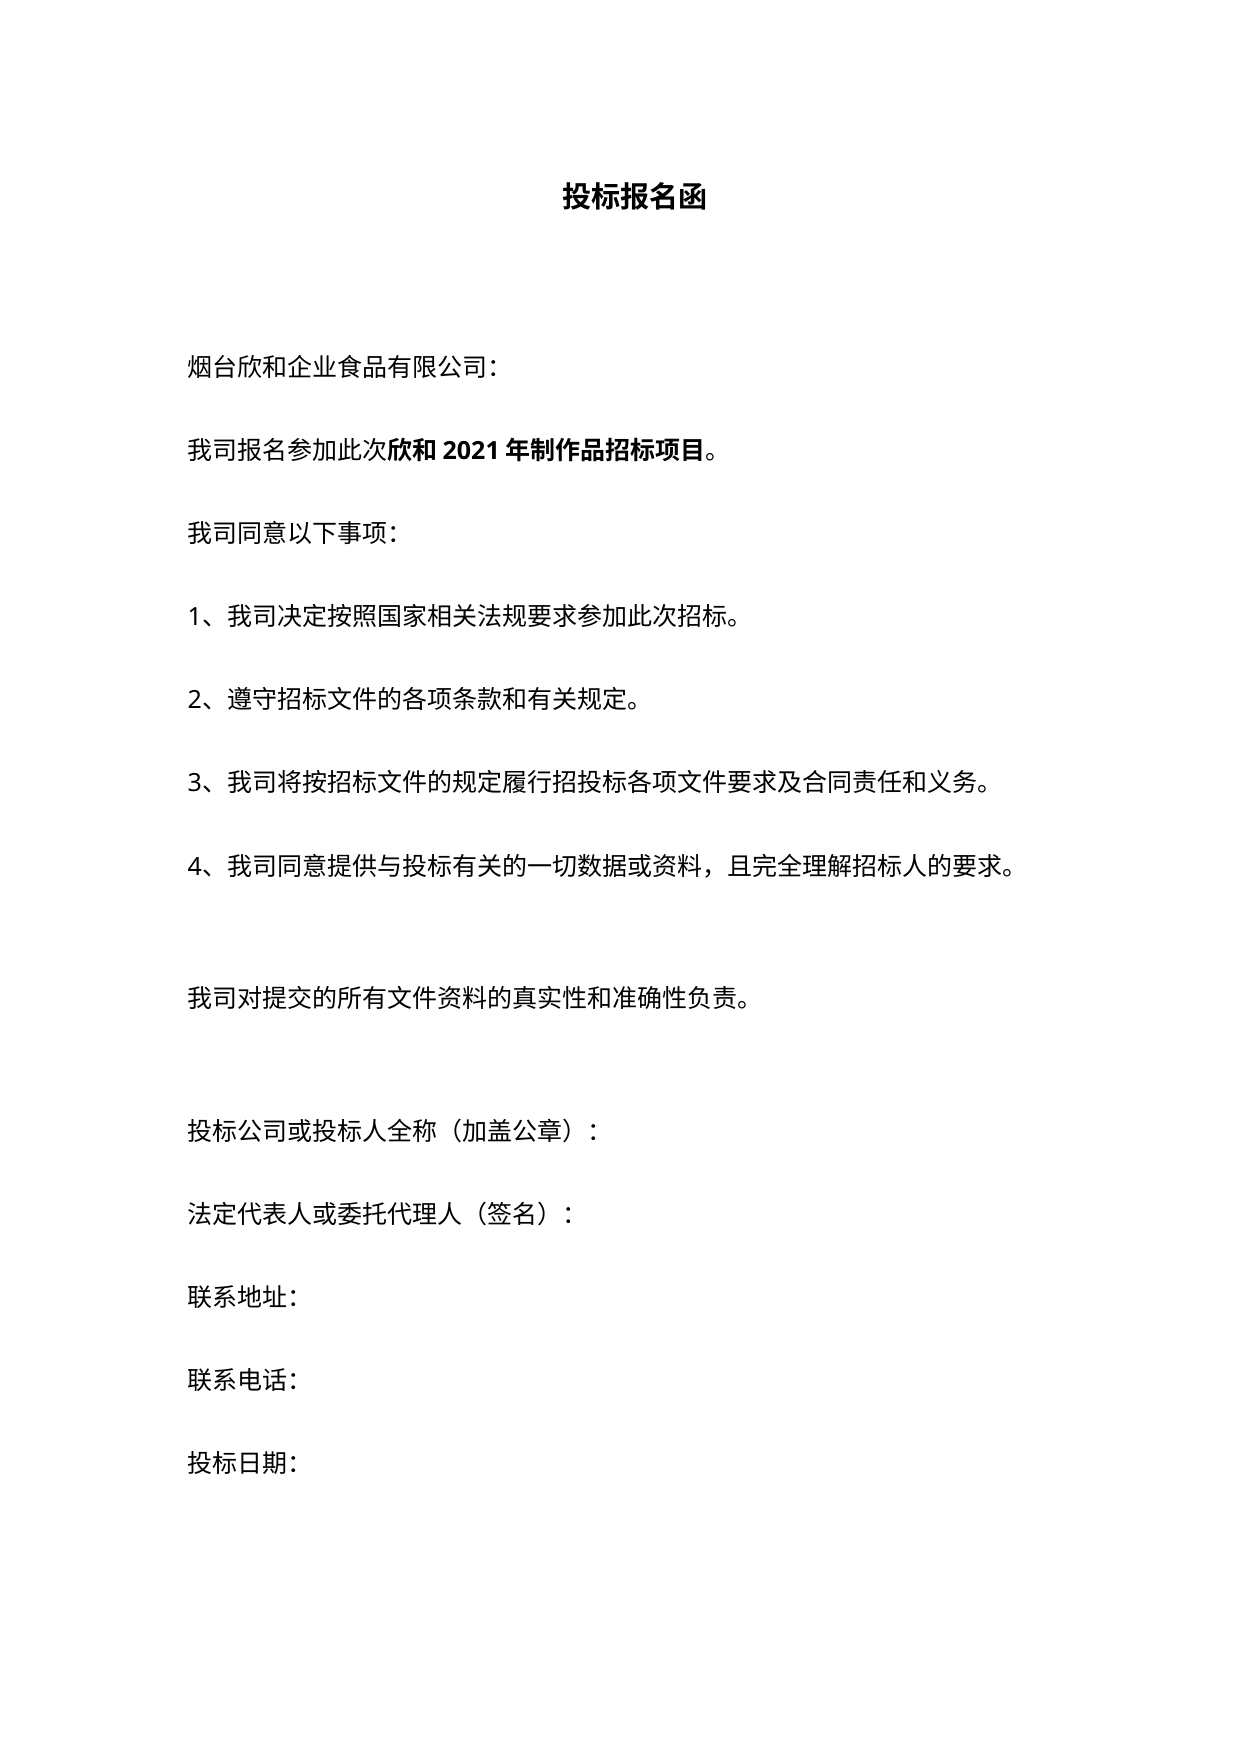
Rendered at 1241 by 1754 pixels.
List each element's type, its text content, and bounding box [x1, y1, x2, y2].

text 1、我司决定按照国家相关法规要求参加此次招标。 [187, 582, 1053, 647]
text 联系电话： [187, 1346, 1053, 1411]
text 投标公司或投标人全称（加盖公章）： [187, 1097, 1053, 1162]
text 我司同意以下事项： [187, 499, 1053, 564]
text 法定代表人或委托代理人（签名）： [187, 1180, 1053, 1245]
text 4、我司同意提供与投标有关的一切数据或资料，且完全理解招标人的要求。 [187, 832, 1053, 897]
text 3、我司将按招标文件的规定履行招投标各项文件要求及合同责任和义务。 [187, 748, 1053, 813]
text 我司报名参加此次欣和2021年制作品招标项目。 [187, 416, 1053, 481]
text 投标日期： [187, 1429, 1053, 1494]
text 2、遵守招标文件的各项条款和有关规定。 [187, 665, 1053, 730]
text 投标报名函 [187, 162, 1053, 227]
text 烟台欣和企业食品有限公司： [187, 333, 1053, 398]
text 我司对提交的所有文件资料的真实性和准确性负责。 [187, 964, 1053, 1029]
text 联系地址： [187, 1263, 1053, 1328]
